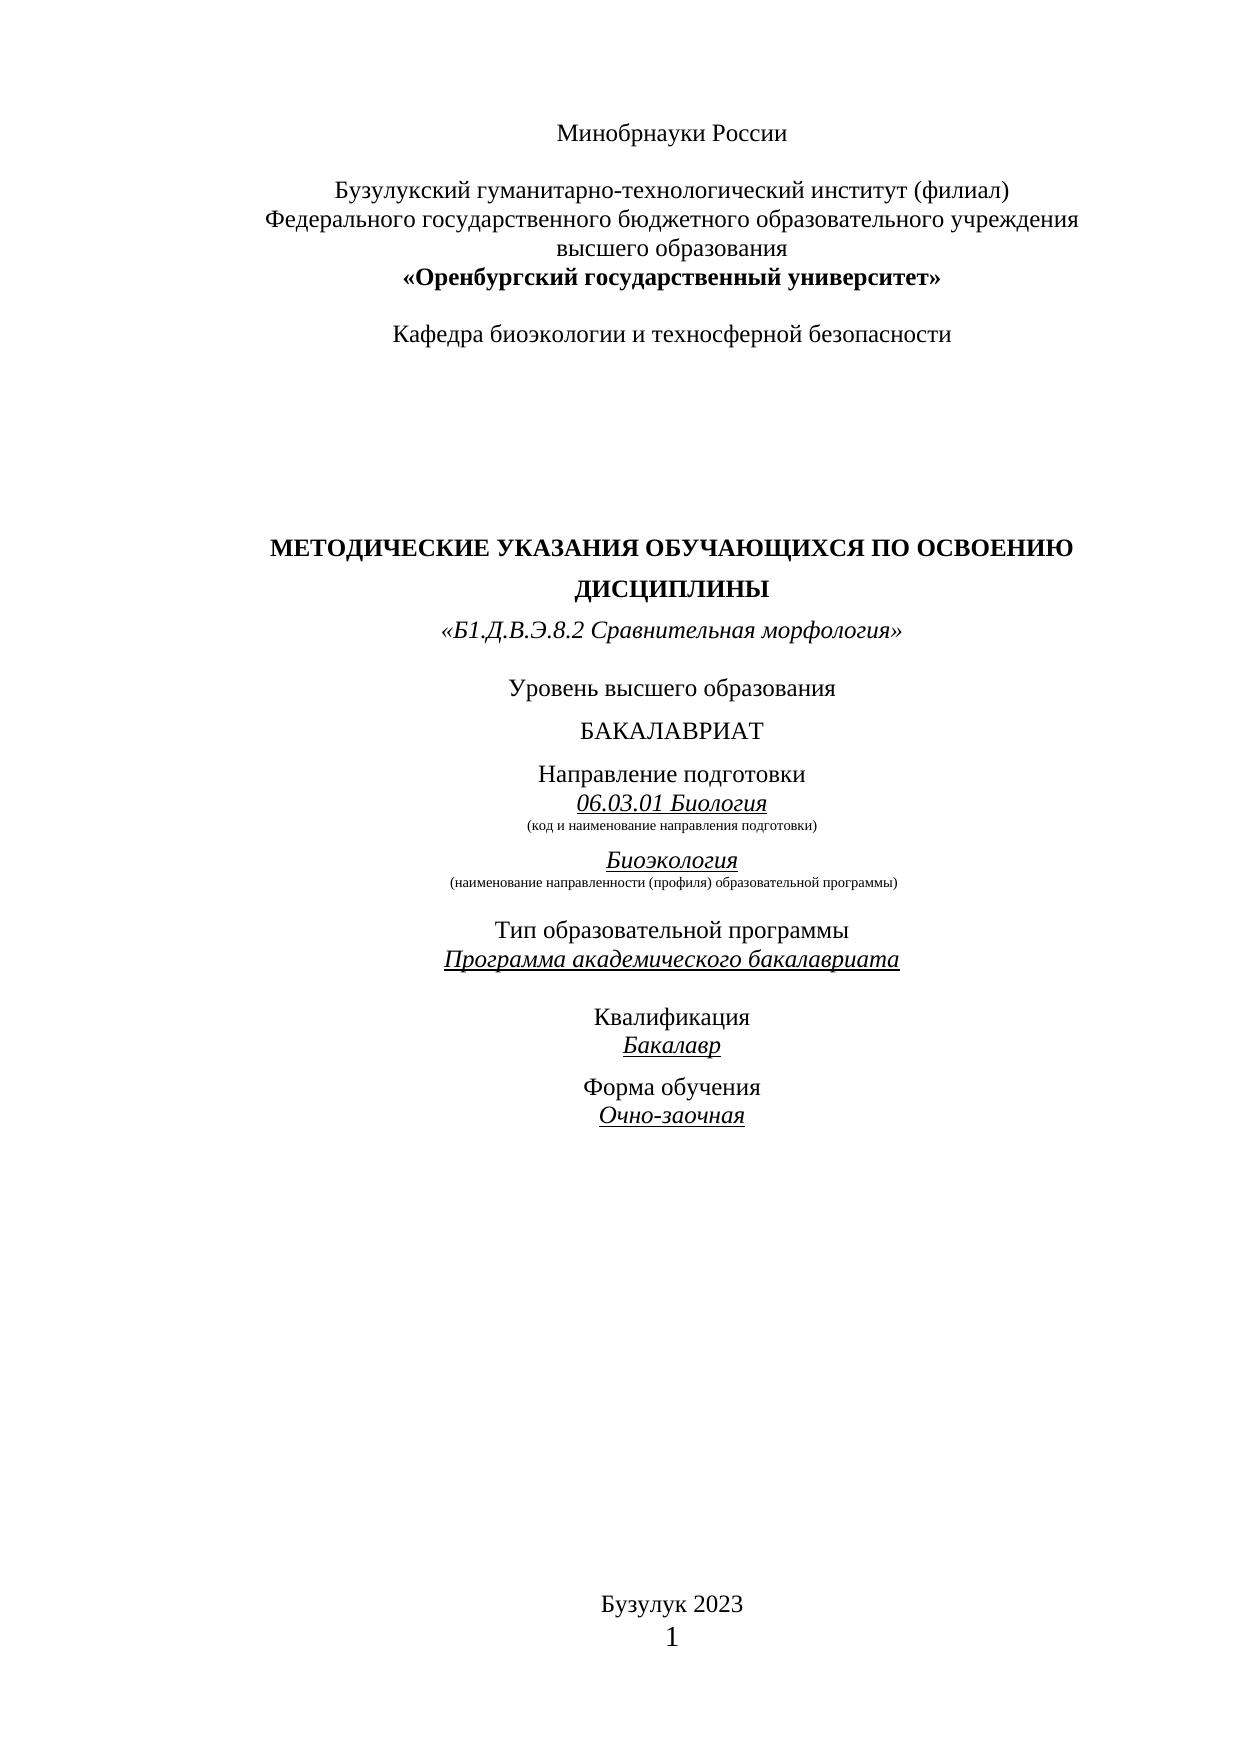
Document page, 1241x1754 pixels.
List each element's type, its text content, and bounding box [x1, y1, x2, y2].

text Федерального государственного бюджетного образовательного учреждения [192, 204, 1152, 233]
text МЕТОДИЧЕСКИЕ УКАЗАНИЯ ОБУЧАЮЩИХСЯ ПО ОСВОЕНИЮ [192, 533, 1152, 562]
text ДИСЦИПЛИНЫ [192, 574, 1152, 603]
text Уровень высшего образования [192, 673, 1152, 702]
text Биоэкология [192, 846, 1152, 874]
text БАКАЛАВРИАТ [192, 716, 1152, 745]
text (наименование направленности (профиля) образовательной программы) [192, 874, 1152, 903]
text высшего образования [192, 233, 1152, 262]
text Форма обучения [192, 1072, 1152, 1101]
text Программа академического бакалавриата [192, 944, 1152, 973]
text Очно-заочная [192, 1101, 1152, 1129]
text 06.03.01 Биология [192, 788, 1152, 817]
text «Б1.Д.В.Э.8.2 Сравнительная морфология» [192, 616, 1152, 644]
text Тип образовательной программы [192, 916, 1152, 944]
text Бузулукский гуманитарно-технологический институт (филиал) [192, 176, 1152, 204]
text Бузулук 2023 [192, 1589, 1152, 1618]
text (код и наименование направления подготовки) [192, 817, 1152, 846]
text Кафедра биоэкологии и техносферной безопасности [192, 319, 1152, 348]
text Минобрнауки России [192, 118, 1152, 147]
text Направление подготовки [192, 759, 1152, 788]
text Бакалавр [192, 1031, 1152, 1059]
text «Оренбургский государственный университет» [192, 262, 1152, 291]
text Квалификация [192, 1002, 1152, 1031]
